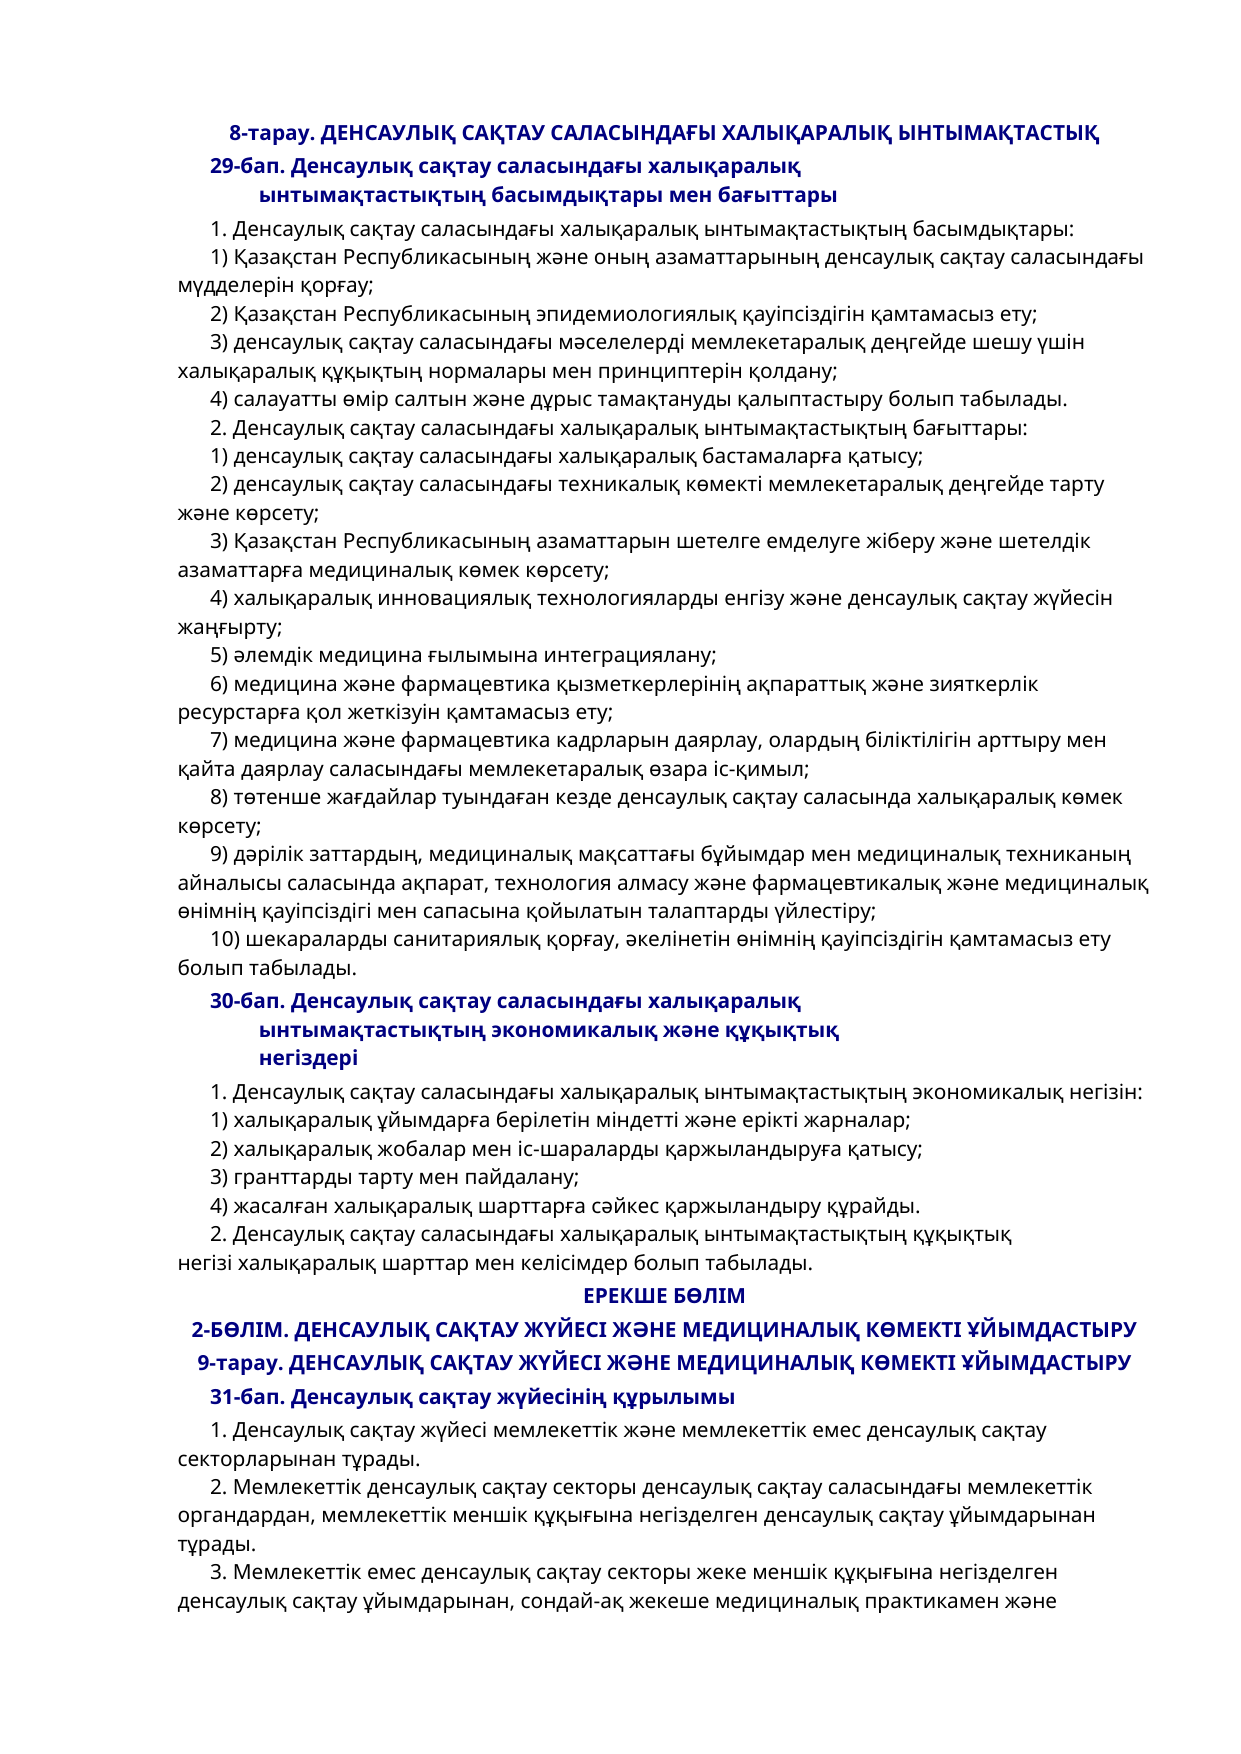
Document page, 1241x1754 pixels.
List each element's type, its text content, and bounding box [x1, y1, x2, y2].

text 31-бап. Денсаулық сақтау жүйесiнiң құрылымы [177, 1382, 1152, 1410]
text 30-бап. Денсаулық сақтау саласындағы халықаралық ынтымақтастықтың экономикалық және құқықтық негiздерi [177, 987, 1152, 1072]
text 1. Денсаулық сақтау саласындағы халықаралық ынтымақтастықтың басымдықтары: 1) Қазақстан Республикасының және оның азаматтарының денсаулық сақтау саласындағы мүдделерiн қорғау; 2) Қазақстан Республикасының эпидемиологиялық қауiпсiздiгiн қамтамасыз ету; 3) денсаулық сақтау саласындағы мәселелердi мемлекетаралық деңгейде шешу үшiн халықаралық құқықтың нормалары мен принциптерiн қолдану; 4) салауатты өмiр салтын және дұрыс тамақтануды қалыптастыру болып табылады. 2. Денсаулық сақтау саласындағы халықаралық ынтымақтастықтың бағыттары: 1) денсаулық сақтау саласындағы халықаралық бастамаларға қатысу; 2) денсаулық сақтау саласындағы техникалық көмектi мемлекетаралық деңгейде тарту және көрсету; 3) Қазақстан Республикасының азаматтарын шетелге емделуге жiберу және шетелдiк азаматтарға медициналық көмек көрсету; 4) халықаралық инновациялық технологияларды енгiзу және денсаулық сақтау жүйесiн жаңғырту; 5) әлемдiк медицина ғылымына интеграциялану; 6) медицина және фармацевтика қызметкерлерiнiң ақпараттық және зияткерлiк ресурстарға қол жеткiзуiн қамтамасыз ету; 7) медицина және фармацевтика кадрларын даярлау, олардың бiлiктiлiгiн арттыру мен қайта даярлау саласындағы мемлекетаралық өзара iс-қимыл; 8) төтенше жағдайлар туындаған кезде денсаулық сақтау саласында халықаралық көмек көрсету; 9) дәрiлiк заттардың, медициналық мақсаттағы бұйымдар мен медициналық техниканың айналысы саласында ақпарат, технология алмасу және фармацевтикалық және медициналық өнiмнiң қауiпсiздiгi мен сапасына қойылатын талаптарды үйлестiру; 10) шекараларды санитариялық қорғау, әкелiнетiн өнiмнiң қауiпсiздiгiн қамтамасыз ету болып табылады. [177, 214, 1152, 981]
text 8-тарау. ДЕНСАУЛЫҚ САҚТАУ САЛАСЫНДАҒЫ ХАЛЫҚАРАЛЫҚ ЫНТЫМАҚТАСТЫҚ [177, 118, 1152, 147]
text 1. Денсаулық сақтау саласындағы халықаралық ынтымақтастықтың экономикалық негiзiн: 1) халықаралық ұйымдарға берiлетiн мiндеттi және ерiктi жарналар; 2) халықаралық жобалар мен iс-шараларды қаржыландыруға қатысу; 3) гранттарды тарту мен пайдалану; 4) жасалған халықаралық шарттарға сәйкес қаржыландыру құрайды. 2. Денсаулық сақтау саласындағы халықаралық ынтымақтастықтың құқықтық негiзi халықаралық шарттар мен келiсiмдер болып табылады. [177, 1077, 1152, 1276]
text 9-тарау. ДЕНСАУЛЫҚ САҚТАУ ЖҮЙЕСI ЖӘНЕ МЕДИЦИНАЛЫҚ КӨМЕКТI ҰЙЫМДАСТЫРУ [177, 1348, 1152, 1377]
text 2-БӨЛIМ. ДЕНСАУЛЫҚ САҚТАУ ЖҮЙЕСI ЖӘНЕ МЕДИЦИНАЛЫҚ КӨМЕКТI ҰЙЫМДАСТЫРУ [177, 1315, 1152, 1343]
text ЕРЕКШЕ БӨЛIМ [177, 1281, 1152, 1309]
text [177, 1415, 1152, 1614]
text 29-бап. Денсаулық сақтау саласындағы халықаралық ынтымақтастықтың басымдықтары мен бағыттары [177, 152, 1152, 208]
